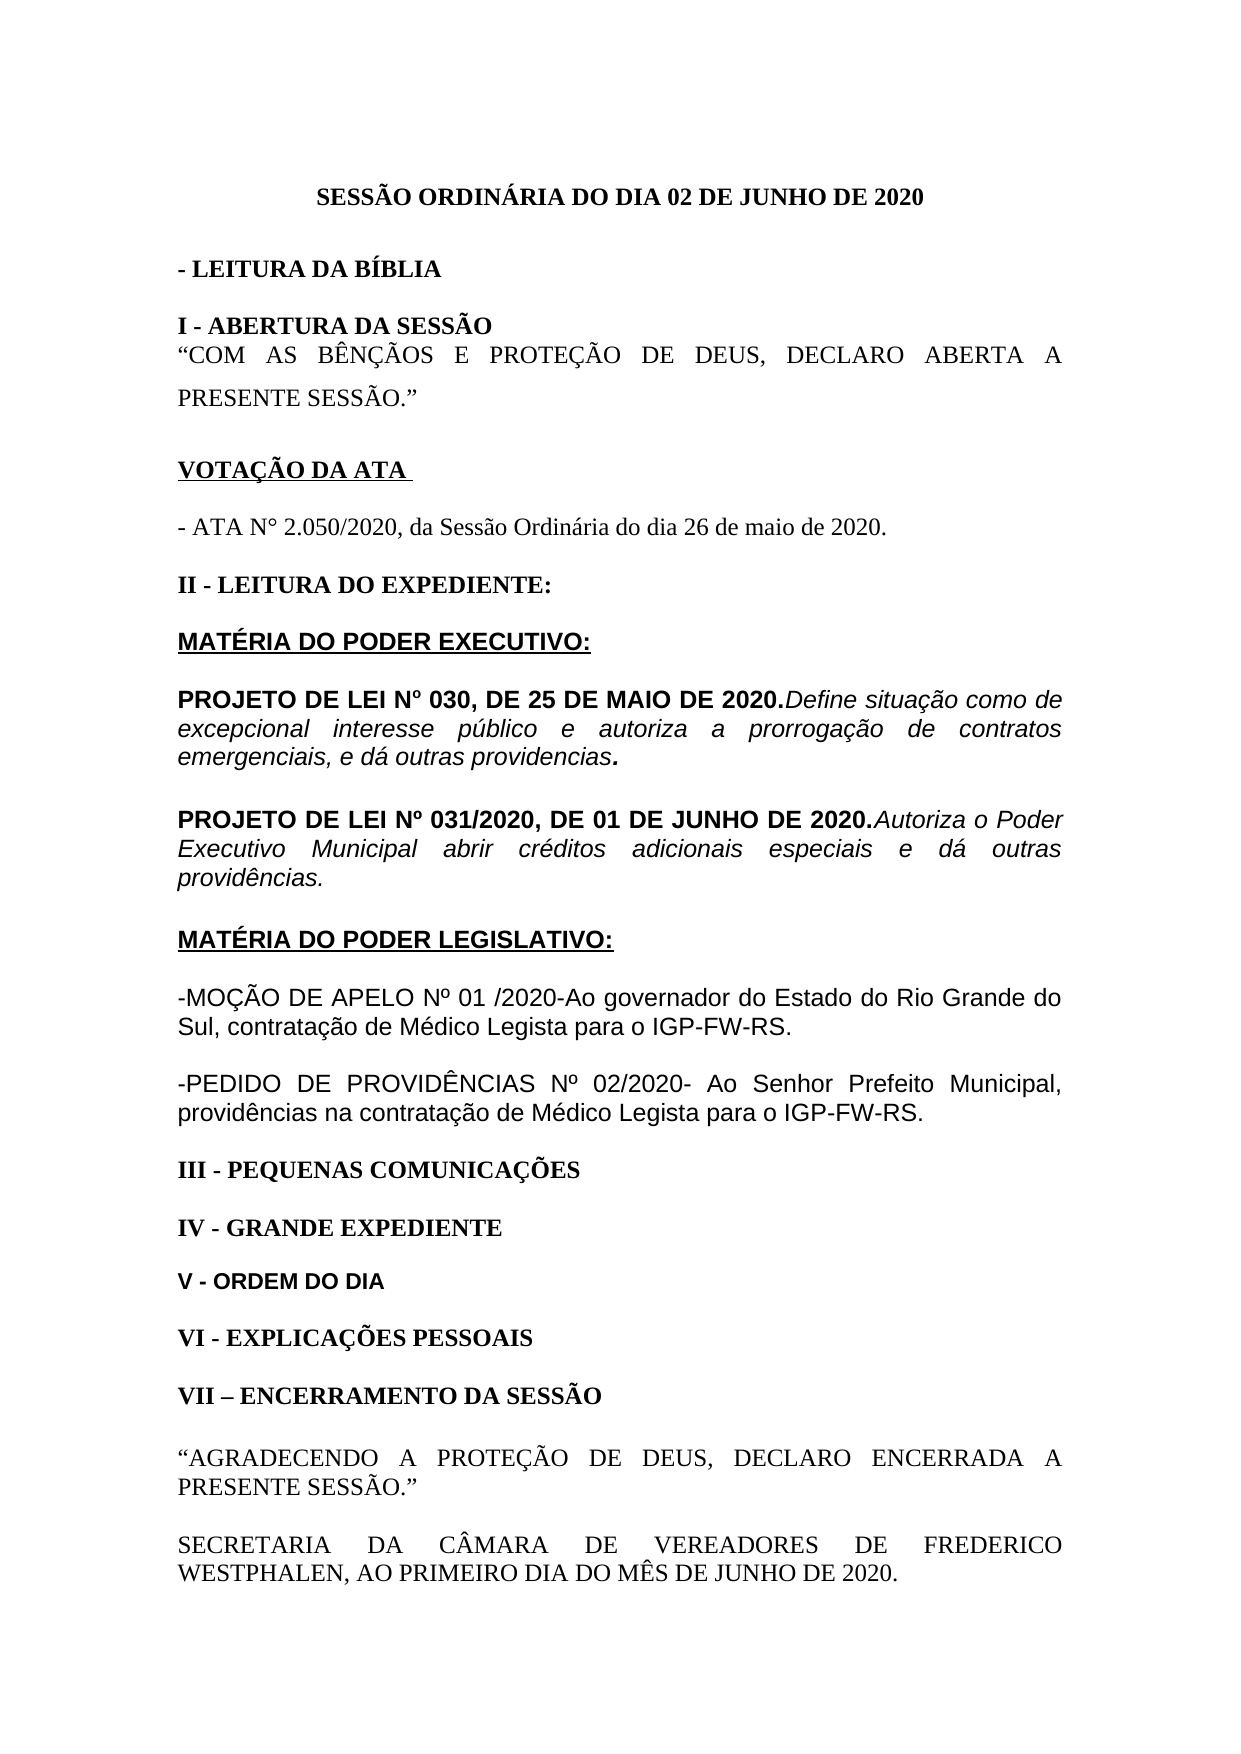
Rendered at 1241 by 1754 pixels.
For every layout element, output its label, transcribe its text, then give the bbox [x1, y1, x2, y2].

text -PEDIDO DE PROVIDÊNCIAS Nº 02/2020- Ao Senhor Prefeito Municipal, providências na contratação de Médico Legista para o IGP-FW-RS. [177, 1069, 1063, 1127]
text VOTAÇÃO DA ATA [177, 455, 1063, 484]
text “AGRADECENDO A PROTEÇÃO DE DEUS, DECLARO ENCERRADA A PRESENTE SESSÃO.” [177, 1443, 1063, 1501]
text III - PEQUENAS COMUNICAÇÕES [177, 1156, 1063, 1184]
text I - ABERTURA DA SESSÃO [177, 311, 1063, 340]
text II - LEITURA DO EXPEDIENTE: [177, 570, 1063, 599]
text MATÉRIA DO PODER EXECUTIVO: [177, 627, 1063, 656]
text MATÉRIA DO PODER LEGISLATIVO: [177, 926, 1063, 954]
text PROJETO DE LEI No 030, DE 25 DE MAIO DE 2020.Define situação como de excepcional interesse público e autoriza a prorrogação de contratos emergenciais, e dá outras providencias. [177, 685, 1063, 771]
text PROJETO DE LEI Nº 031/2020, DE 01 DE JUNHO DE 2020.Autoriza o Poder Executivo Municipal abrir créditos adicionais especiais e dá outras providências. [177, 805, 1063, 891]
text VII – ENCERRAMENTO DA SESSÃO [177, 1381, 1063, 1409]
text - ATA N° 2.050/2020, da Sessão Ordinária do dia 26 de maio de 2020. [177, 512, 1063, 541]
text SECRETARIA DA CÂMARA DE VEREADORES DE FREDERICO WESTPHALEN, AO PRIMEIRO DIA DO MÊS DE JUNHO DE 2020. [177, 1530, 1063, 1587]
text -MOÇÃO DE APELO Nº 01 /2020-Ao governador do Estado do Rio Grande do Sul, contratação de Médico Legista para o IGP-FW-RS. [177, 983, 1063, 1041]
text IV - GRANDE EXPEDIENTE [177, 1213, 1063, 1242]
text “COM AS BÊNÇÃOS E PROTEÇÃO DE DEUS, DECLARO ABERTA A PRESENTE SESSÃO.” [177, 340, 1063, 412]
text V - ORDEM DO DIA [177, 1268, 1063, 1294]
subtitle SESSÃO ORDINÁRIA DO DIA 02 DE JUNHO DE 2020 [177, 182, 1063, 211]
text VI - EXPLICAÇÕES PESSOAIS [177, 1323, 1063, 1352]
text - LEITURA DA BÍBLIA [177, 254, 1063, 282]
